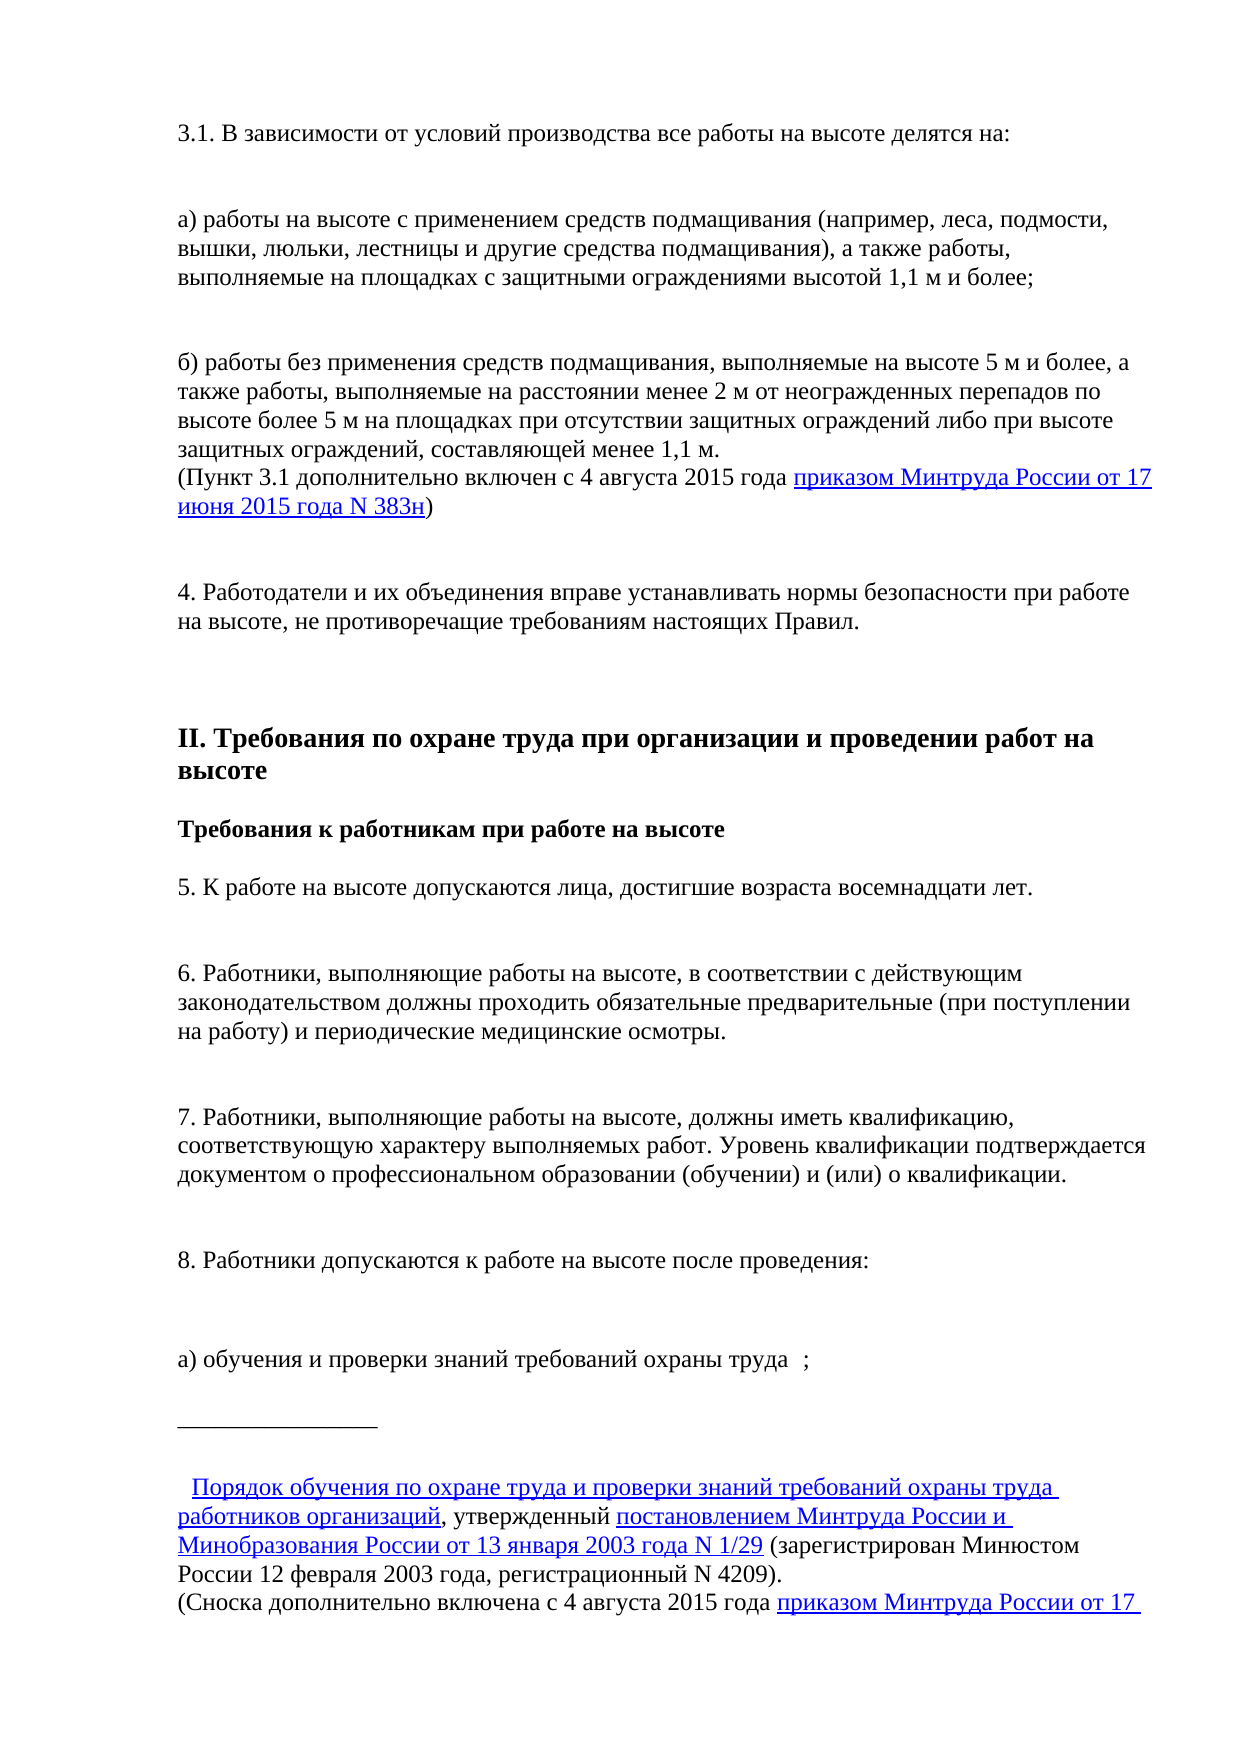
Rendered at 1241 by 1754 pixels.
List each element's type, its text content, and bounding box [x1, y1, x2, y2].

text 6. Работники, выполняющие работы на высоте, в соответствии с действующим законодательством должны проходить обязательные предварительные (при поступлении на работу) и периодические медицинские осмотры. [177, 958, 1152, 1073]
text 7. Работники, выполняющие работы на высоте, должны иметь квалификацию, соответствующую характеру выполняемых работ. Уровень квалификации подтверждается документом о профессиональном образовании (обучении) и (или) о квалификации. [177, 1102, 1152, 1216]
text а) работы на высоте с применением средств подмащивания (например, леса, подмости, вышки, люльки, лестницы и другие средства подмащивания), а также работы, выполняемые на площадках с защитными ограждениями высотой 1,1 м и более; [177, 204, 1152, 318]
text а) обучения и проверки знаний требований охраны труда; [177, 1331, 1152, 1373]
text 5. К работе на высоте допускаются лица, достигшие возраста восемнадцати лет. [177, 872, 1152, 929]
text II. Требования по охране труда при организации и проведении работ на высоте [177, 721, 1152, 785]
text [177, 1460, 1152, 1616]
text 4. Работодатели и их объединения вправе устанавливать нормы безопасности при работе на высоте, не противоречащие требованиям настоящих Правил. [177, 577, 1152, 691]
text 8. Работники допускаются к работе на высоте после проведения: [177, 1245, 1152, 1302]
text б) работы без применения средств подмащивания, выполняемые на высоте 5 м и более, а также работы, выполняемые на расстоянии менее 2 м от неогражденных перепадов по высоте более 5 м на площадках при отсутствии защитных ограждений либо при высоте защитных ограждений, составляющей менее 1,1 м. (Пункт 3.1 дополнительно включен с 4 августа 2015 года приказом Минтруда России от 17 июня 2015 года N 383н) [177, 347, 1152, 548]
text ________________ [177, 1402, 1152, 1431]
text 3.1. В зависимости от условий производства все работы на высоте делятся на: [177, 118, 1152, 175]
text Требования к работникам при работе на высоте [177, 814, 1152, 843]
